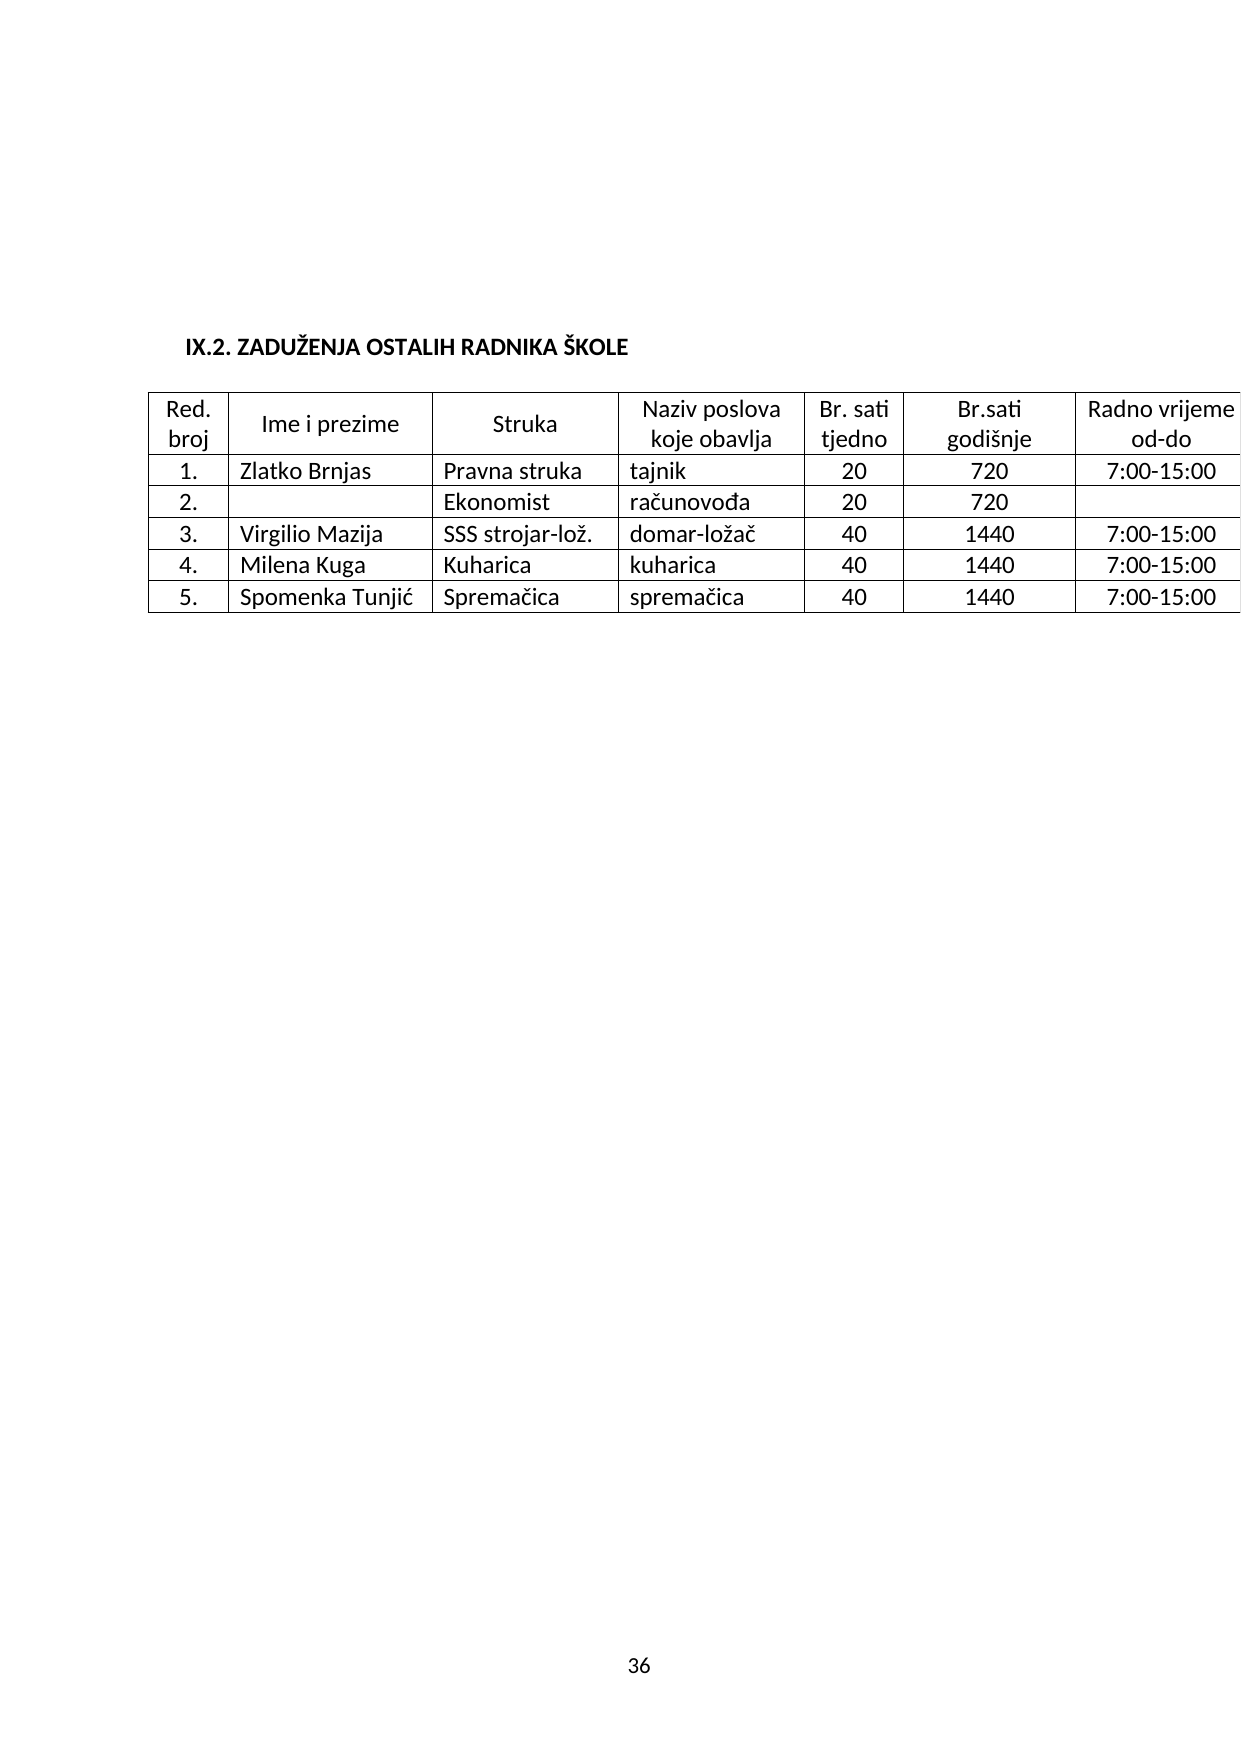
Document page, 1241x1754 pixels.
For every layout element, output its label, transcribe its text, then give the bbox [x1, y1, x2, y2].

table_cell 7:00-15:00 [1076, 581, 1240, 612]
table_cell 20 [805, 455, 903, 485]
table_cell 4. [149, 550, 228, 580]
table_cell 20 [805, 486, 903, 517]
table_cell Spremačica [433, 581, 618, 612]
table_cell 40 [805, 518, 903, 548]
table_cell tajnik [619, 455, 804, 485]
table_cell 3. [149, 518, 228, 548]
table_cell 40 [805, 581, 903, 612]
table_cell [1076, 486, 1240, 517]
table_cell Zlatko Brnjas [229, 455, 432, 485]
table_cell kuharica [619, 550, 804, 580]
table_cell 2. [149, 486, 228, 517]
table_cell računovođa [619, 486, 804, 517]
table_cell [229, 486, 432, 517]
table_header Red. broj [149, 393, 228, 454]
table_cell 7:00-15:00 [1076, 455, 1240, 485]
table_cell 7:00-15:00 [1076, 550, 1240, 580]
table_cell Pravna struka [433, 455, 618, 485]
table_header Br. sati tjedno [805, 393, 903, 454]
table_cell spremačica [619, 581, 804, 612]
table_cell 1440 [904, 518, 1075, 548]
table_cell Spomenka Tunjić [229, 581, 432, 612]
table_cell Virgilio Mazija [229, 518, 432, 548]
table_cell SSS strojar-lož. [433, 518, 618, 548]
table_cell 5. [149, 581, 228, 612]
table_header Naziv poslova koje obavlja [619, 393, 804, 454]
table_cell 720 [904, 455, 1075, 485]
table_cell 7:00-15:00 [1076, 518, 1240, 548]
table_cell 1440 [904, 550, 1075, 580]
table_header Br.sati godišnje [904, 393, 1075, 454]
table_cell Kuharica [433, 550, 618, 580]
table_header Struka [433, 393, 618, 454]
table_cell Ekonomist [433, 486, 618, 517]
table_cell domar-ložač [619, 518, 804, 548]
table_cell 1. [149, 455, 228, 485]
table_cell 720 [904, 486, 1075, 517]
table_cell 40 [805, 550, 903, 580]
text IX.2. ZADUŽENJA OSTALIH RADNIKA ŠKOLE [148, 331, 1093, 361]
table_header Ime i prezime [229, 393, 432, 454]
table_cell Milena Kuga [229, 550, 432, 580]
table_header Radno vrijeme od-do [1076, 393, 1240, 454]
table_cell 1440 [904, 581, 1075, 612]
